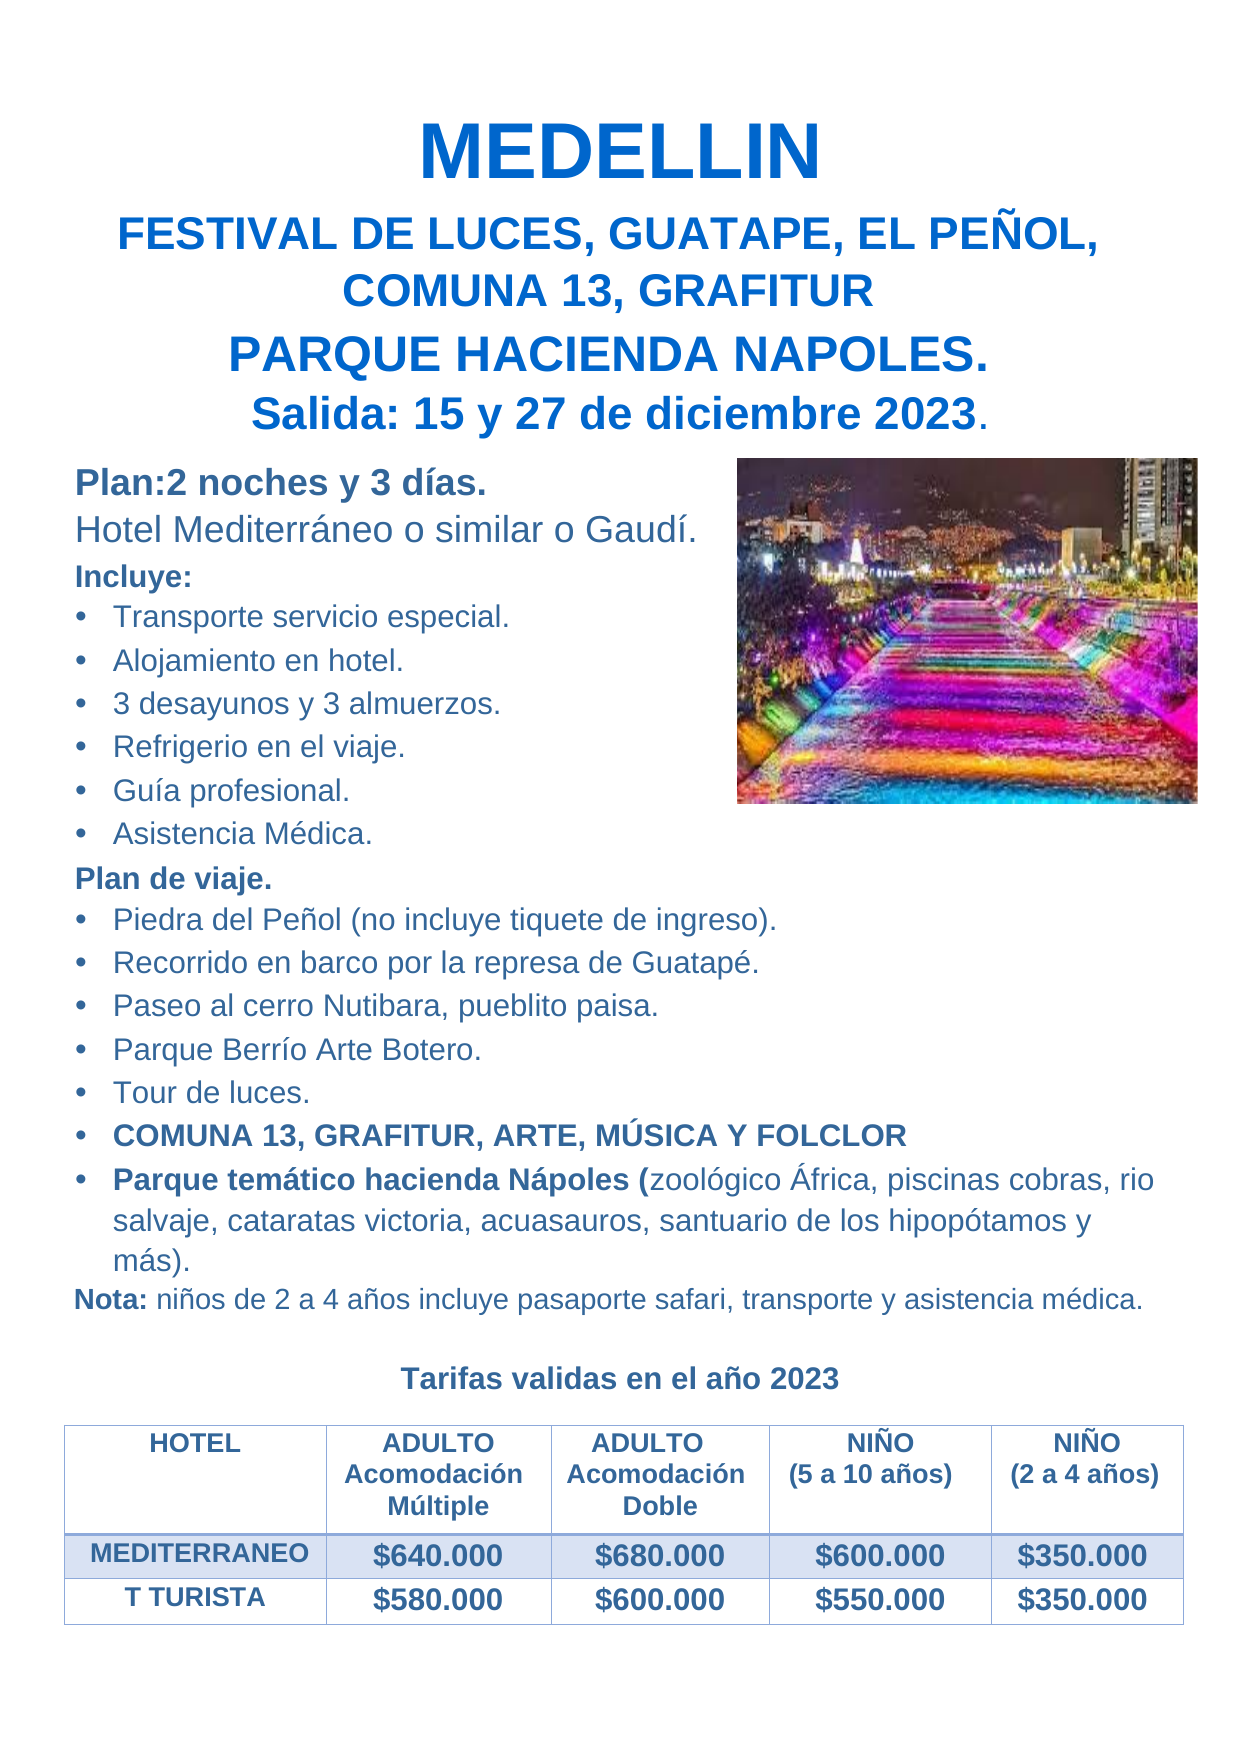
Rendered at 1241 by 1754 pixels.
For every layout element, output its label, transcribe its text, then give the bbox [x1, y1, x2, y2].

list Guía profesional. [75, 770, 1165, 808]
table_header ADULTO Acomodación Múltiple [327, 1426, 551, 1533]
table_cell $600.000 [770, 1536, 991, 1578]
picture [737, 458, 1198, 804]
table_cell MEDITERRANEO [65, 1536, 326, 1578]
list Alojamiento en hotel. [75, 640, 737, 678]
text Salida: 15 y 27 de diciembre 2023. [75, 386, 1165, 439]
list Paseo al cerro Nutibara, pueblito paisa. [75, 986, 1165, 1024]
picture [962, 799, 999, 804]
subtitle Incluye: [74, 558, 737, 594]
table_cell $680.000 [552, 1536, 769, 1578]
table_header NIÑO (5 a 10 años) [770, 1426, 991, 1533]
table_cell $350.000 [992, 1579, 1183, 1624]
picture [921, 796, 927, 804]
subtitle FESTIVAL DE LUCES, GUATAPE, EL PEÑOL, COMUNA 13, GRAFITUR [75, 206, 1142, 316]
table_cell $350.000 [992, 1536, 1183, 1578]
list Transporte servicio especial. [75, 597, 737, 635]
text Nota: niños de 2 a 4 años incluye pasaporte safari, transporte y asistencia médica. [73, 1282, 1165, 1316]
list Parque Berrío Arte Botero. [75, 1029, 1165, 1067]
subtitle Plan de viaje. [74, 860, 1165, 896]
subtitle Plan:2 noches y 3 días. [74, 460, 737, 503]
table_header HOTEL [65, 1426, 326, 1533]
list Asistencia Médica. [75, 813, 1165, 851]
table_header ADULTO Acomodación Doble [552, 1426, 769, 1533]
list Refrigerio en el viaje. [75, 727, 737, 765]
table_cell $600.000 [552, 1579, 769, 1624]
list COMUNA 13, GRAFITUR, ARTE, MÚSICA Y FOLCLOR [75, 1116, 1165, 1154]
list 3 desayunos y 3 almuerzos. [75, 683, 737, 722]
list Piedra del Peñol (no incluye tiquete de ingreso). [75, 899, 1165, 937]
table_cell $640.000 [327, 1536, 551, 1578]
table_cell $550.000 [770, 1579, 991, 1624]
subtitle PARQUE HACIENDA NAPOLES. [75, 324, 1142, 382]
list Recorrido en barco por la represa de Guatapé. [75, 942, 1165, 981]
table_header NIÑO (2 a 4 años) [992, 1426, 1183, 1533]
text Tarifas validas en el año 2023 [75, 1360, 1165, 1396]
table_cell T TURISTA [65, 1579, 326, 1624]
list Parque temático hacienda Nápoles (zoológico África, piscinas cobras, rio salvaje, cataratas victoria, acuasauros, santuario de los hipopótamos y más). [75, 1159, 1165, 1278]
table_cell $580.000 [327, 1579, 551, 1624]
list Tour de luces. [75, 1072, 1165, 1111]
subtitle MEDELLIN [77, 104, 1165, 195]
subtitle Hotel Mediterráneo o similar o Gaudí. [74, 507, 737, 550]
